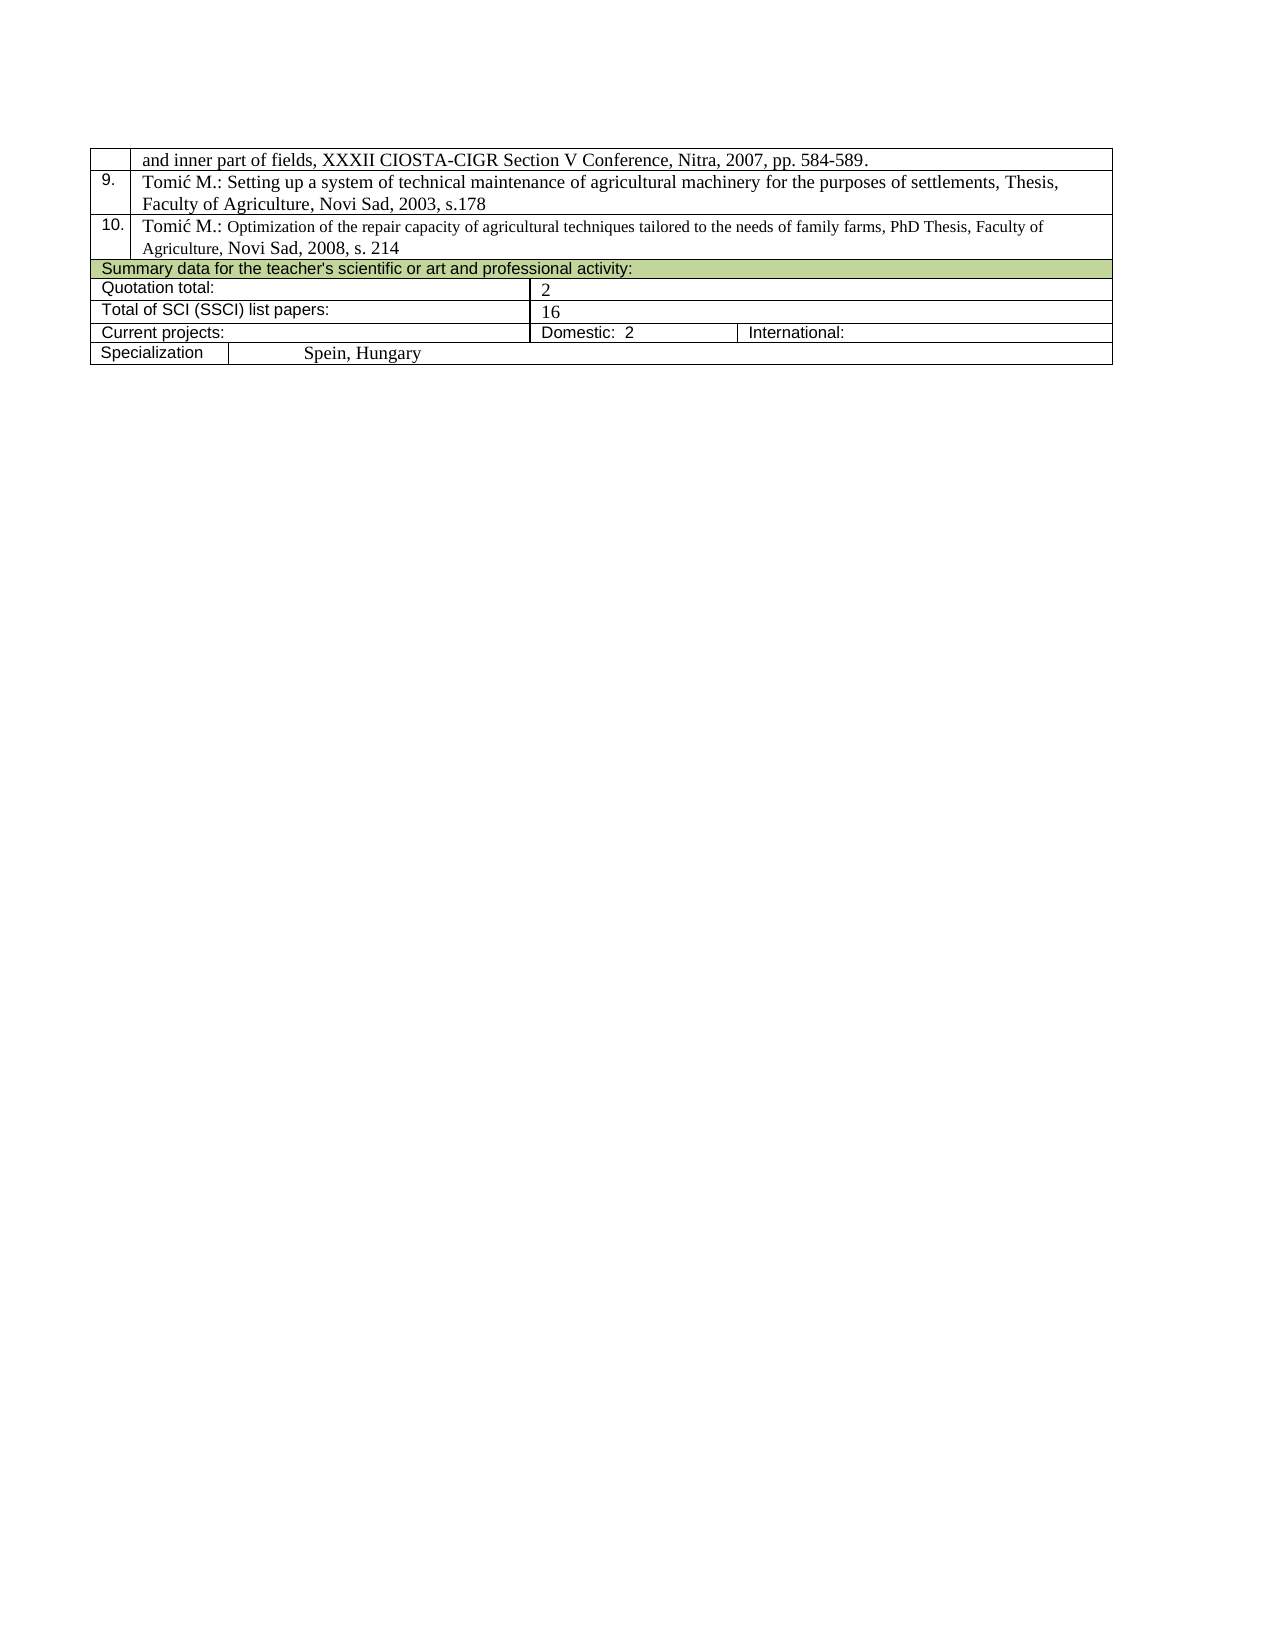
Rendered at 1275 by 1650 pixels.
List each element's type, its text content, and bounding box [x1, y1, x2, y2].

table_cell Domestic: 2 [531, 324, 737, 342]
table_cell Tomić M.: Setting up a system of technical maintenance of agricultural machinery for the purposes of settlements, Thesis, Faculty of Agriculture, Novi Sad, 2003, s.178 [131, 171, 1112, 214]
table_cell Total of SCI (SSCI) list papers: [91, 301, 529, 323]
table_cell Spein, Hungary [229, 343, 1112, 363]
table_cell Current projects: [91, 324, 529, 342]
table_cell [91, 215, 130, 258]
table_cell 16 [531, 301, 1112, 323]
table_cell 2 [531, 279, 1112, 300]
table_cell International: [738, 324, 1112, 342]
table_cell Summary data for the teacher's scientific or art and professional activity: [91, 260, 1112, 278]
table_cell [91, 171, 130, 214]
table_cell Quotation total: [91, 279, 529, 300]
table_cell Tomić M.: Optimization of the repair capacity of agricultural techniques tailored to the needs of family farms, PhD Thesis, Faculty of Agriculture, Novi Sad, 2008, s. 214 [131, 215, 1112, 258]
table_cell Specialization [91, 343, 228, 363]
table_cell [131, 149, 1112, 170]
table_cell [91, 149, 130, 170]
